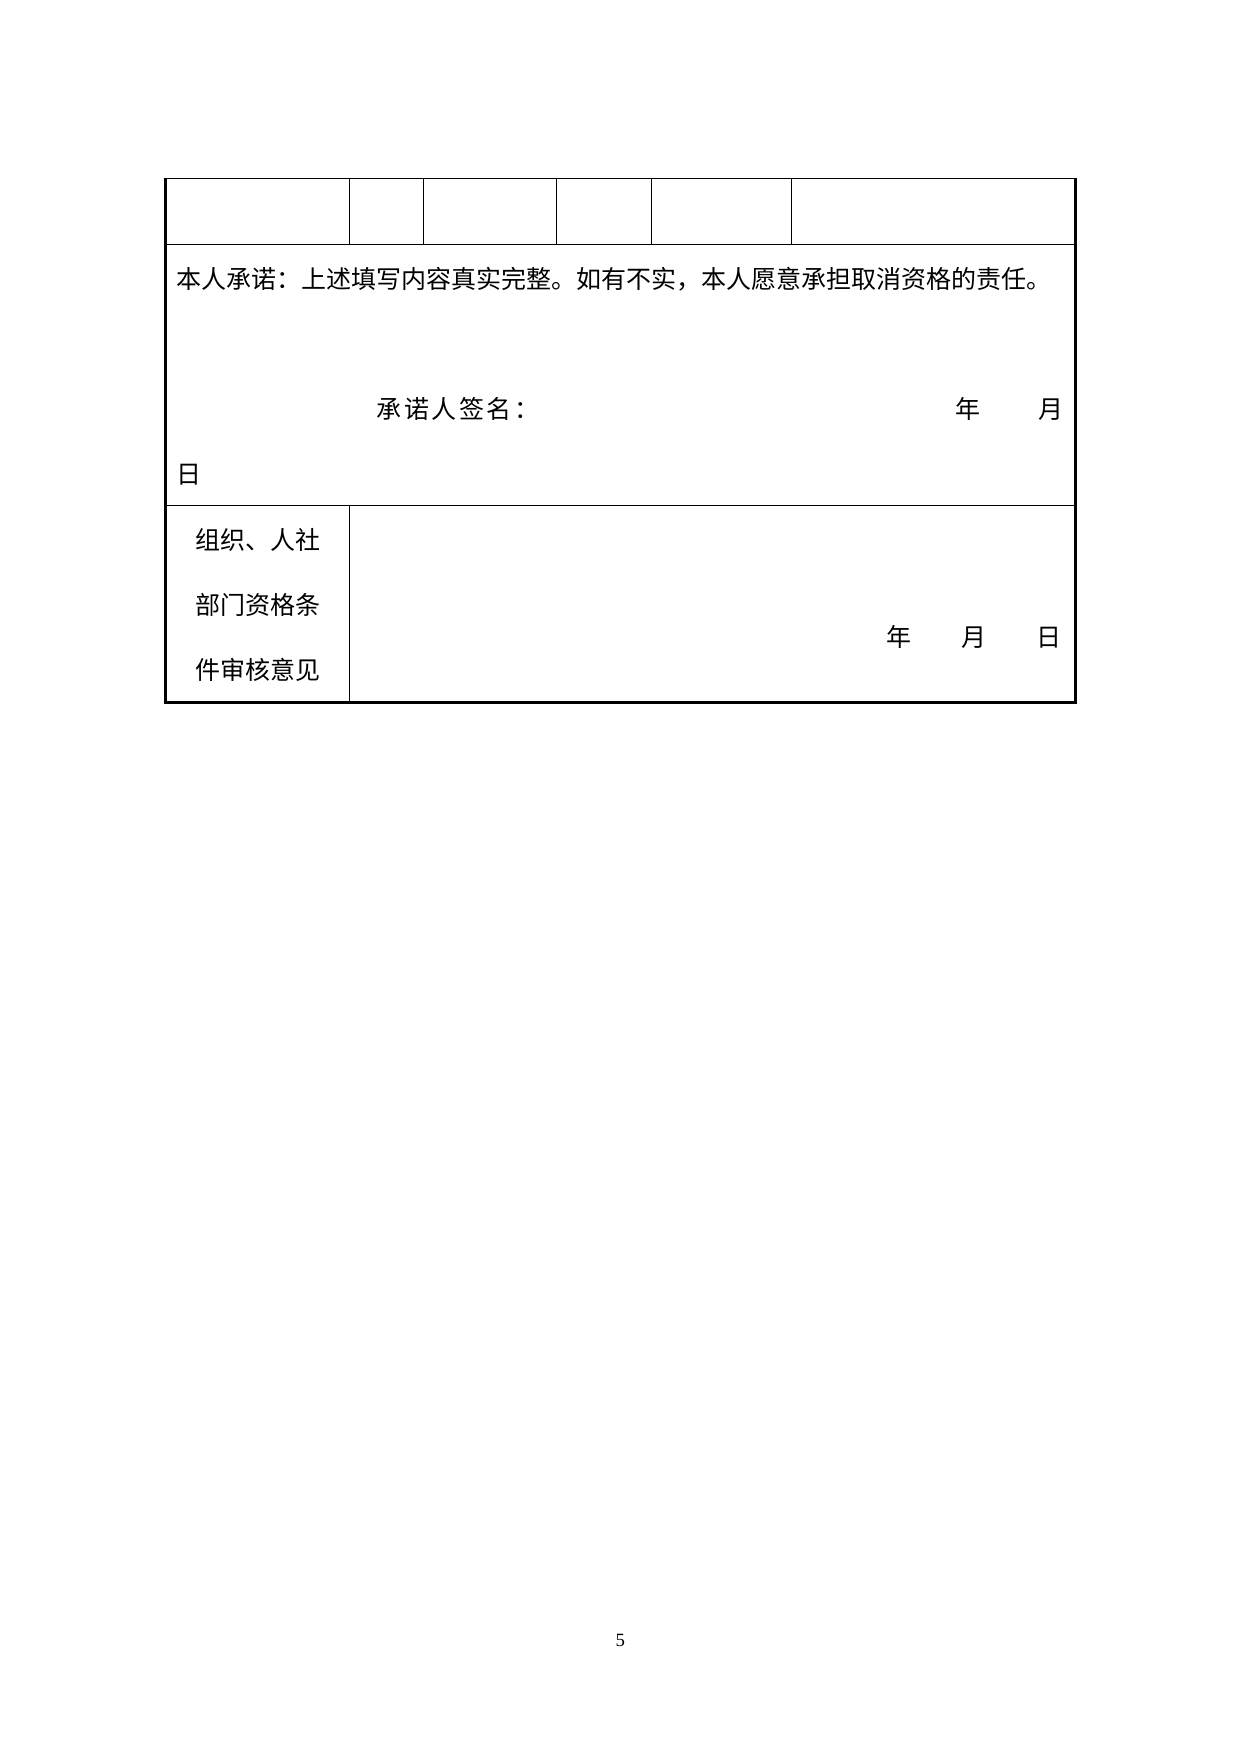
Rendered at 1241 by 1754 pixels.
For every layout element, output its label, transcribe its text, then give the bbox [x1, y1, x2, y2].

table_cell 组织、人社 部门资格条 件审核意见 [167, 506, 349, 701]
table_cell [350, 179, 423, 244]
table_cell [424, 179, 556, 244]
table_cell [557, 179, 651, 244]
table_cell 年 月 日 [350, 506, 1074, 701]
table_cell 本人承诺：上述填写内容真实完整。如有不实，本人愿意承担取消资格的责任。 承诺人签名： 年 月 日 [167, 245, 1074, 505]
table_cell [652, 179, 791, 244]
table_cell [792, 179, 1074, 244]
